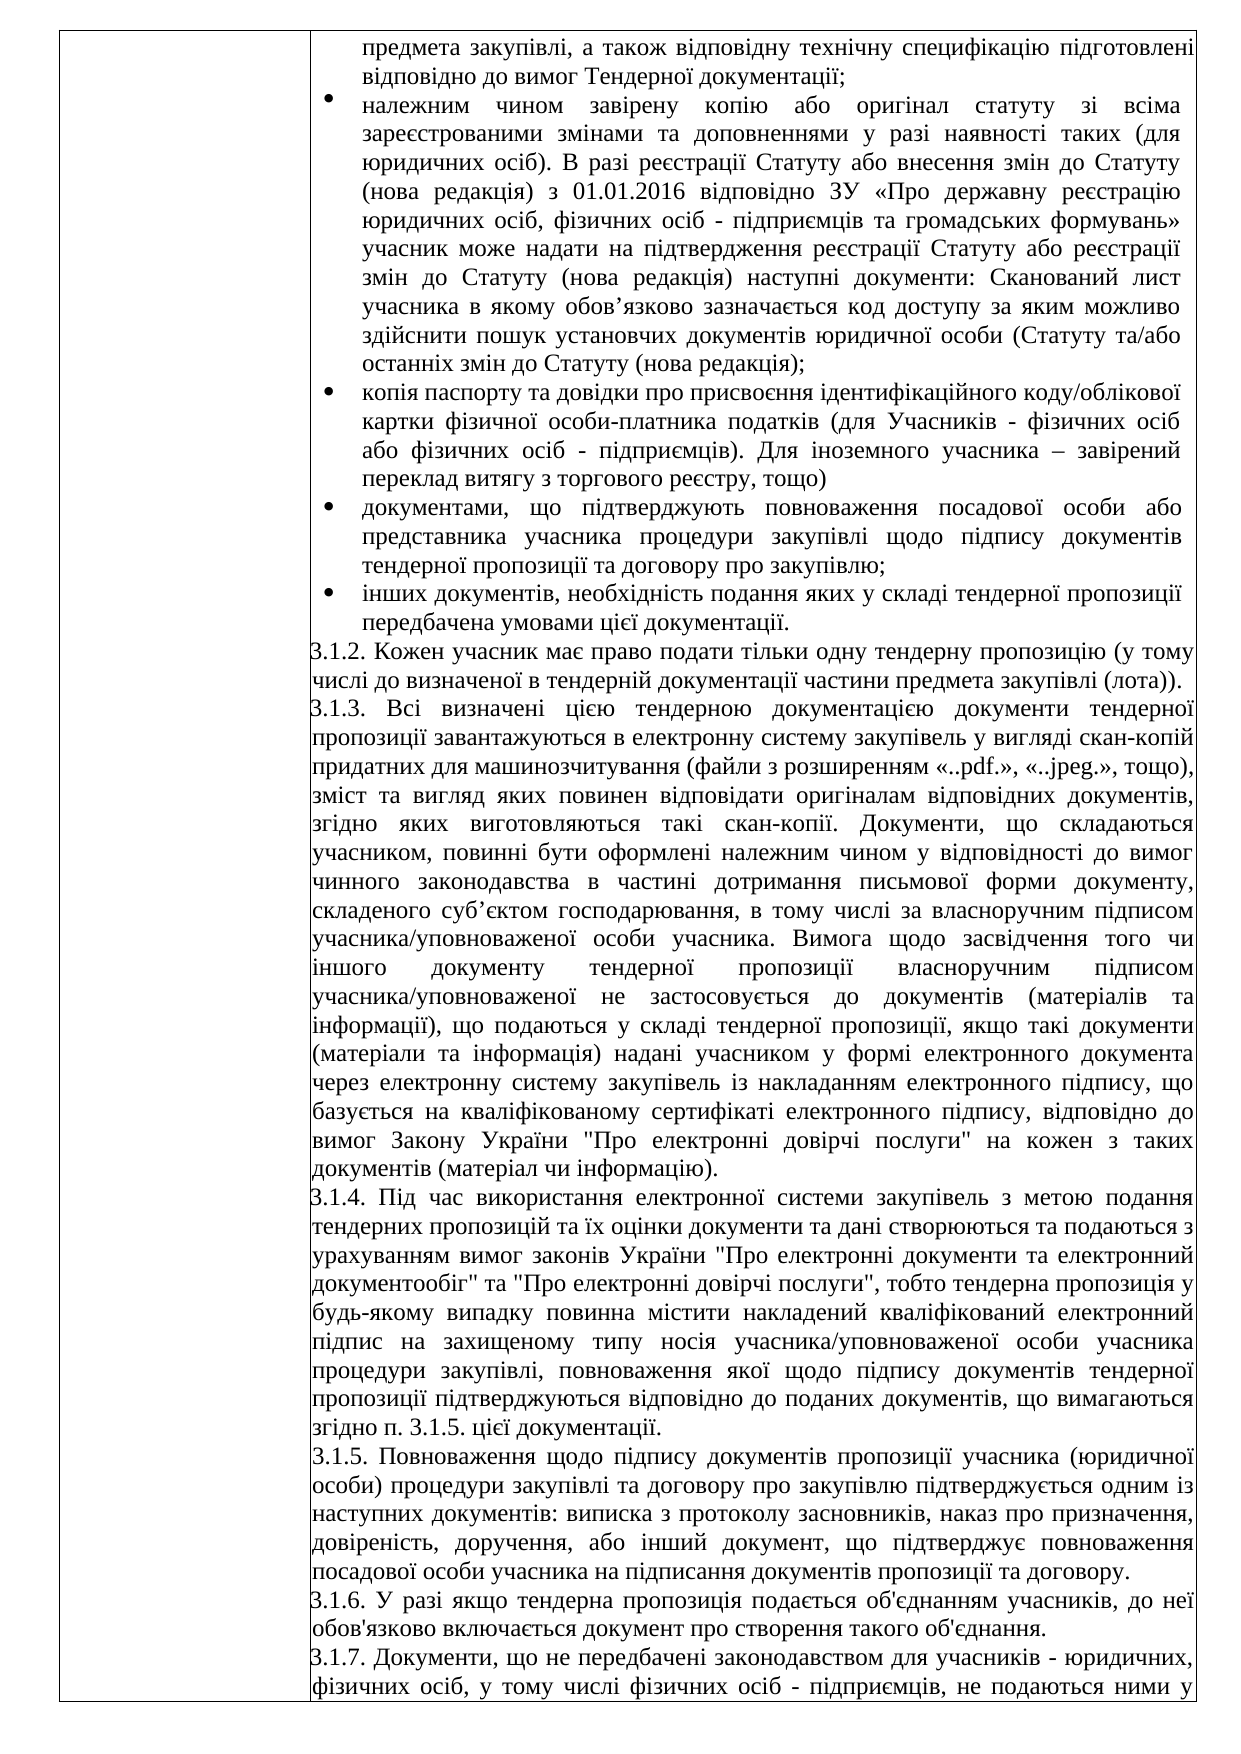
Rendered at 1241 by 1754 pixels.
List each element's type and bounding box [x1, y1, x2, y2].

table_cell [60, 31, 310, 1701]
table_cell [311, 31, 1196, 1701]
